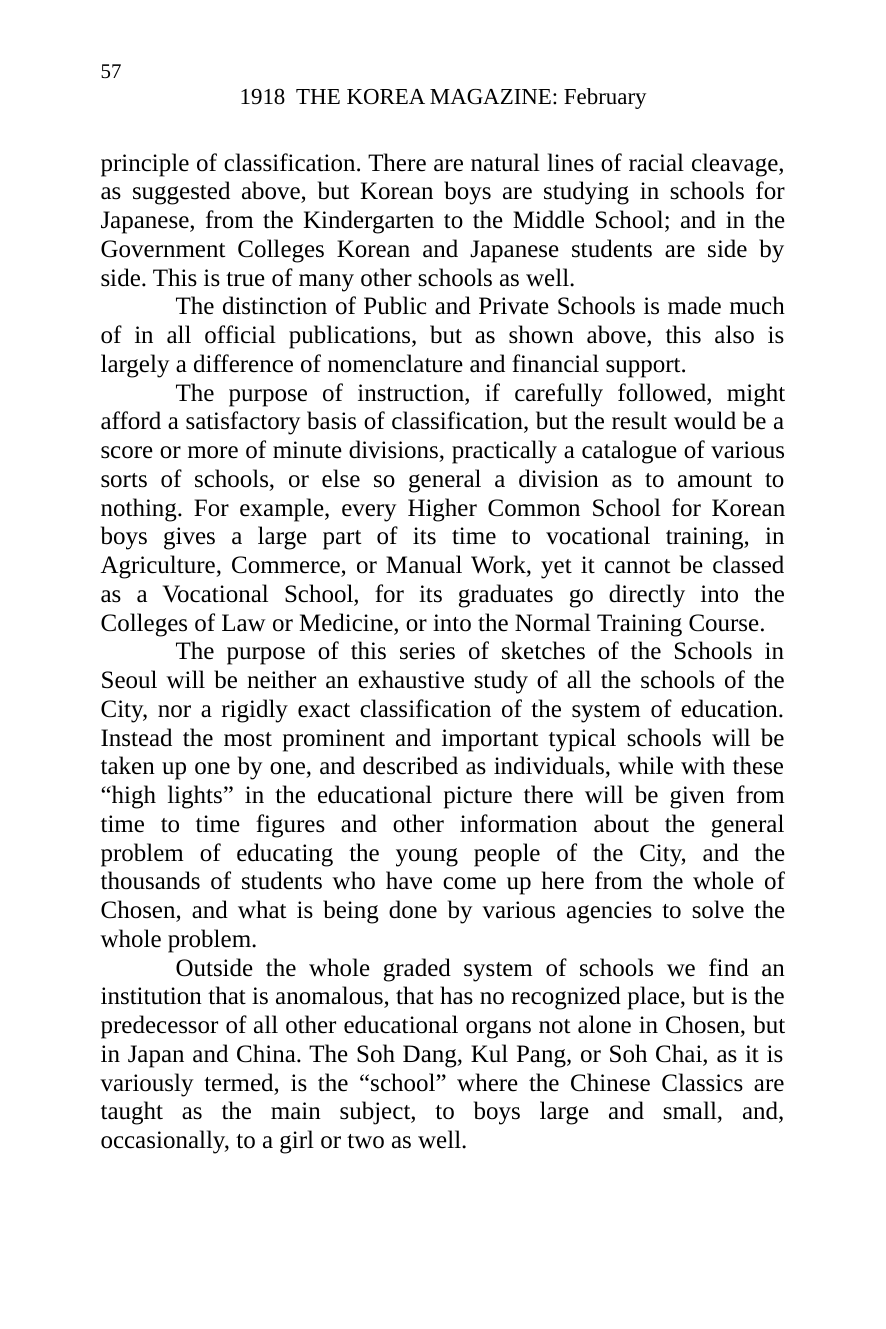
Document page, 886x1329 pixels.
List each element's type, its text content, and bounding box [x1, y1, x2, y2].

text The distinction of Public and Private Schools is made much of in all official publications, but as shown above, this also is largely a difference of nomenclature and financial support. [100, 291, 786, 378]
text Outside the whole graded system of schools we find an institution that is anomalous, that has no recognized place, but is the predecessor of all other educational organs not alone in Chosen, but in Japan and China. The Soh Dang, Kul Pang, or Soh Chai, as it is variously termed, is the “school” where the Chinese Classics are taught as the main subject, to boys large and small, and, occasionally, to a girl or two as well. [100, 953, 786, 1154]
text principle of classification. There are natural lines of racial cleavage, as suggested above, but Korean boys are studying in schools for Japanese, from the Kindergarten to the Middle School; and in the Government Colleges Korean and Japanese students are side by side. This is true of many other schools as well. [100, 148, 786, 291]
text The purpose of this series of sketches of the Schools in Seoul will be neither an exhaustive study of all the schools of the City, nor a rigidly exact classification of the system of education. Instead the most prominent and important typical schools will be taken up one by one, and described as individuals, while with these “high lights” in the educational picture there will be given from time to time figures and other information about the general problem of educating the young people of the City, and the thousands of students who have come up here from the whole of Chosen, and what is being done by various agencies to solve the whole problem. [100, 636, 786, 953]
text The purpose of instruction, if carefully followed, might afford a satisfactory basis of classification, but the result would be a score or more of minute divisions, practically a catalogue of various sorts of schools, or else so general a division as to amount to nothing. For example, every Higher Common School for Korean boys gives a large part of its time to vocational training, in Agriculture, Commerce, or Manual Work, yet it cannot be classed as a Vocational School, for its graduates go directly into the Colleges of Law or Medicine, or into the Normal Training Course. [100, 378, 786, 636]
